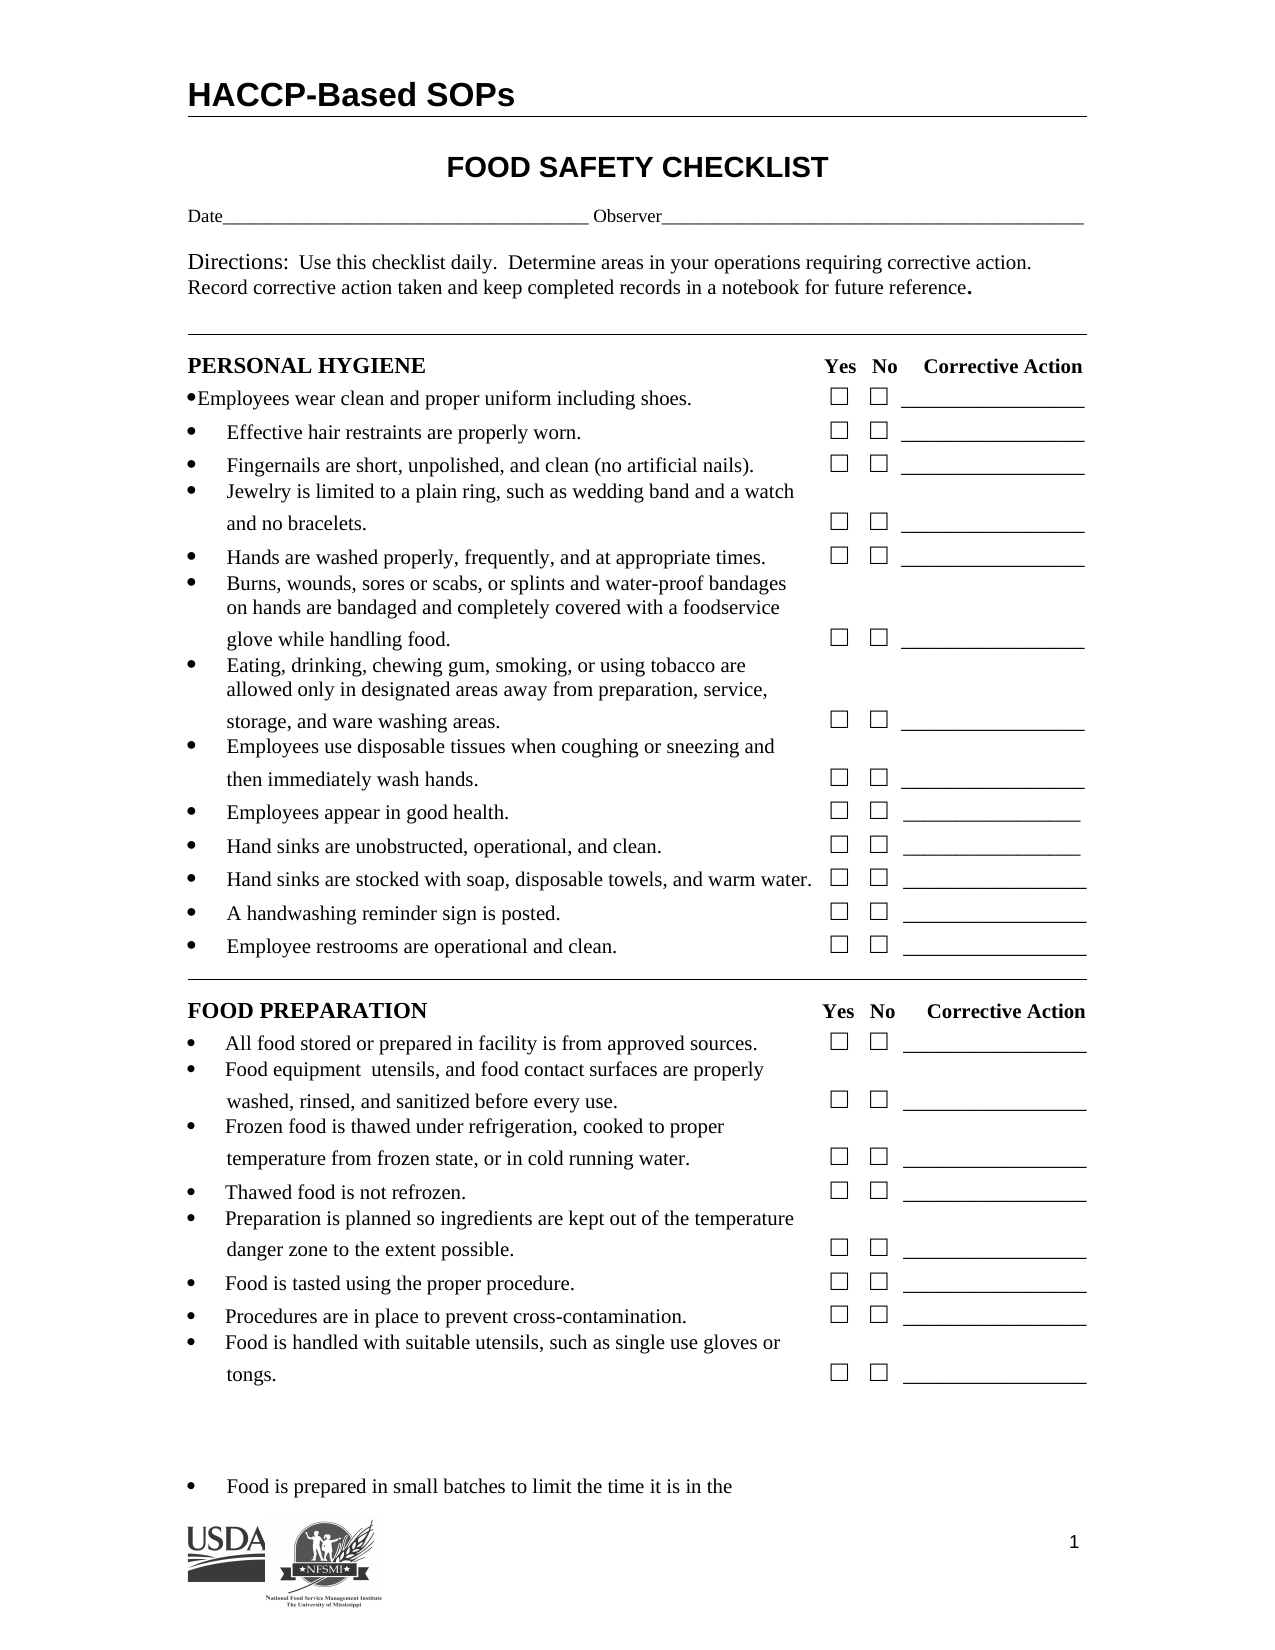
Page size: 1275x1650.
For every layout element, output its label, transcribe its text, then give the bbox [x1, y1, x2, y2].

list Food is prepared in small batches to limit the time it is in the [187, 1474, 1087, 1498]
list Eating, drinking, chewing gum, smoking, or using tobacco are [187, 652, 1087, 677]
text Date_______________________________________ Observer_____________________________________________ [187, 205, 1087, 227]
list Employees appear in good health. □ □ _________________ [187, 792, 1087, 826]
list Employees use disposable tissues when coughing or sneezing and [187, 734, 1087, 759]
list Hand sinks are unobstructed, operational, and clean. □ □ _________________ [187, 826, 1087, 859]
text and no bracelets. □ □ ________________ [187, 503, 1087, 537]
list Fingernails are short, unpolished, and clean (no artificial nails). □ □ ________________ [187, 446, 1087, 479]
list A handwashing reminder sign is posted. □ □ ________________ [187, 893, 1087, 927]
list Procedures are in place to prevent cross-contamination. □ □ ________________ [187, 1297, 1087, 1330]
list All food stored or prepared in facility is from approved sources. □ □ ________________ [187, 1023, 1087, 1057]
list Hand sinks are stocked with soap, disposable towels, and warm water. □ □ ________________ [187, 859, 1087, 893]
list Food is tasted using the proper procedure. □ □ ________________ [187, 1263, 1087, 1297]
text storage, and ware washing areas. □ □ ________________ [187, 701, 1087, 734]
text danger zone to the extent possible. □ □ ________________ [187, 1229, 1087, 1263]
text FOOD PREPARATION Yes No Corrective Action [187, 997, 1087, 1023]
text temperature from frozen state, or in cold running water. □ □ ________________ [187, 1138, 1087, 1172]
text washed, rinsed, and sanitized before every use. □ □ ________________ [187, 1081, 1087, 1114]
subtitle PERSONAL HYGIENE Yes No Corrective Action [426, 352, 1087, 378]
text on hands are bandaged and completely covered with a foodservice [187, 595, 1087, 619]
list Employee restrooms are operational and clean. □ □ ________________ [187, 927, 1087, 960]
list Food equipment utensils, and food contact surfaces are properly [187, 1057, 1087, 1081]
text glove while handling food. □ □ ________________ [187, 619, 1087, 652]
list Burns, wounds, sores or scabs, or splints and water-proof bandages [187, 571, 1087, 595]
list Employees wear clean and proper uniform including shoes. □ □ ________________ [187, 378, 1087, 412]
text Directions: Use this checklist daily. Determine areas in your operations requiring corrective action. Record corrective action taken and keep completed records in a notebook for future reference. [187, 248, 1087, 299]
text then immediately wash hands. □ □ ________________ [187, 759, 1087, 792]
text tongs. □ □ ________________ [187, 1354, 1087, 1388]
list Frozen food is thawed under refrigeration, cooked to proper [187, 1114, 1087, 1138]
list Thawed food is not refrozen. □ □ ________________ [187, 1172, 1087, 1205]
title FOOD SAFETY CHECKLIST [187, 150, 1087, 183]
text allowed only in designated areas away from preparation, service, [187, 677, 1087, 701]
list Food is handled with suitable utensils, such as single use gloves or [187, 1330, 1087, 1354]
list Hands are washed properly, frequently, and at appropriate times. □ □ ________________ [187, 537, 1087, 571]
list Effective hair restraints are properly worn. □ □ ________________ [187, 412, 1087, 446]
list Preparation is planned so ingredients are kept out of the temperature [187, 1205, 1087, 1229]
list Jewelry is limited to a plain ring, such as wedding band and a watch [187, 479, 1087, 503]
